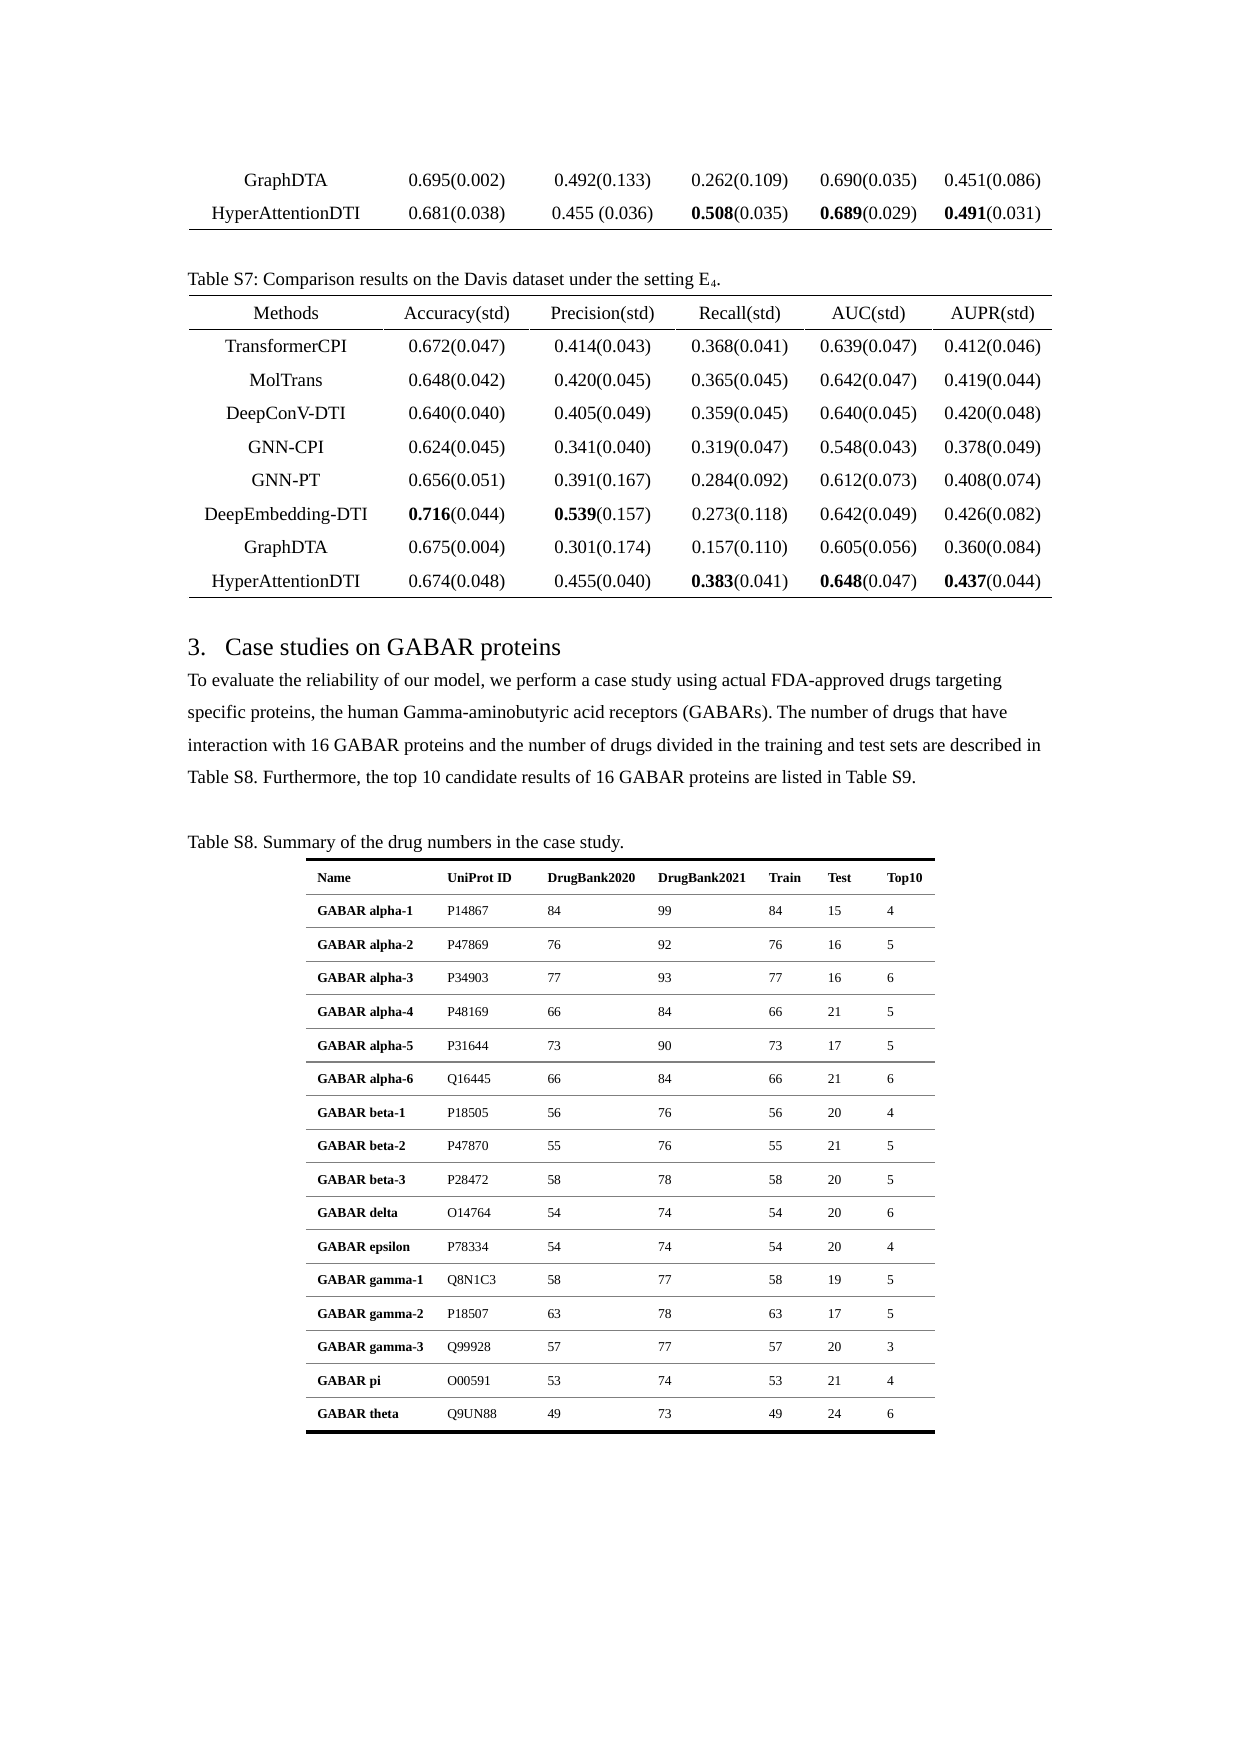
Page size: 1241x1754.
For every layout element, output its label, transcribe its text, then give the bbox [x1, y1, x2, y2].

table_cell GNN-PT [189, 464, 383, 496]
table_cell 84 [536, 895, 647, 927]
table_cell P47869 [436, 928, 536, 961]
table_cell 0.365(0.045) [676, 363, 804, 396]
table_cell 53 [536, 1364, 647, 1397]
table_cell 76 [647, 1130, 757, 1162]
table_header AUPR(std) [933, 296, 1052, 329]
table_cell 5 [876, 928, 934, 961]
table_cell 24 [816, 1398, 876, 1430]
table_cell 15 [816, 895, 876, 927]
table_cell 76 [647, 1096, 757, 1128]
table_cell 0.716(0.044) [384, 498, 529, 530]
table_header Test [816, 861, 876, 894]
table_cell 73 [647, 1398, 757, 1430]
table_cell 4 [876, 1096, 934, 1128]
table_cell 0.301(0.174) [530, 531, 675, 563]
table_cell 54 [536, 1197, 647, 1229]
table_cell MolTrans [189, 363, 383, 396]
table_cell 0.491(0.031) [933, 197, 1052, 229]
table_cell Q16445 [436, 1063, 536, 1095]
table_cell 0.640(0.040) [384, 397, 529, 429]
table_cell 77 [647, 1264, 757, 1296]
table_cell 66 [536, 995, 647, 1028]
table_cell 0.690(0.035) [805, 163, 932, 196]
table_cell GABAR alpha-1 [306, 895, 436, 927]
table_cell 74 [647, 1230, 757, 1263]
table_header AUC(std) [805, 296, 932, 329]
table_cell 0.455(0.040) [530, 565, 675, 597]
table_cell GABAR gamma-3 [306, 1331, 436, 1363]
list Case studies on GABAR proteins [187, 631, 1053, 663]
table_cell 77 [536, 962, 647, 994]
table_cell 0.262(0.109) [676, 163, 804, 196]
table_cell 4 [876, 1364, 934, 1397]
table_cell 0.368(0.041) [676, 330, 804, 362]
table_header Top10 [876, 861, 934, 894]
table_header Name [306, 861, 436, 894]
table_cell 5 [876, 1264, 934, 1296]
table_cell 0.605(0.056) [805, 531, 932, 563]
table_cell 0.612(0.073) [805, 464, 932, 496]
table_header Train [758, 861, 816, 894]
table_cell 58 [758, 1264, 816, 1296]
table_cell 0.412(0.046) [933, 330, 1052, 362]
table_cell 93 [647, 962, 757, 994]
table_header Recall(std) [676, 296, 804, 329]
table_cell 0.408(0.074) [933, 464, 1052, 496]
table_cell P28472 [436, 1163, 536, 1196]
table_cell 0.639(0.047) [805, 330, 932, 362]
table_cell 0.414(0.043) [530, 330, 675, 362]
table_cell 66 [536, 1063, 647, 1095]
table_cell 0.675(0.004) [384, 531, 529, 563]
table_cell GABAR gamma-1 [306, 1264, 436, 1296]
text Table S8. Summary of the drug numbers in the case study. [187, 826, 1053, 858]
table_cell 92 [647, 928, 757, 961]
table_cell 73 [758, 1029, 816, 1061]
table_cell GABAR beta-1 [306, 1096, 436, 1128]
table_cell 21 [816, 1063, 876, 1095]
table_cell 0.341(0.040) [530, 430, 675, 463]
table_cell 6 [876, 962, 934, 994]
table_cell 0.642(0.049) [805, 498, 932, 530]
table_cell GNN-CPI [189, 430, 383, 463]
table_header DrugBank2020 [536, 861, 647, 894]
table_cell DeepConV-DTI [189, 397, 383, 429]
table_cell 54 [536, 1230, 647, 1263]
table_cell 20 [816, 1163, 876, 1196]
table_cell 0.640(0.045) [805, 397, 932, 429]
table_cell 57 [536, 1331, 647, 1363]
table_cell 77 [647, 1331, 757, 1363]
table_cell 0.656(0.051) [384, 464, 529, 496]
table_cell P18507 [436, 1297, 536, 1330]
table_cell 0.455 (0.036) [530, 197, 675, 229]
table_cell 0.437(0.044) [933, 565, 1052, 597]
table_cell HyperAttentionDTI [189, 565, 383, 597]
table_cell 56 [536, 1096, 647, 1128]
table_cell 78 [647, 1163, 757, 1196]
table_cell 6 [876, 1063, 934, 1095]
table_cell Q8N1C3 [436, 1264, 536, 1296]
table_cell 56 [758, 1096, 816, 1128]
table_cell P48169 [436, 995, 536, 1028]
table_cell 0.648(0.042) [384, 363, 529, 396]
table_cell 73 [536, 1029, 647, 1061]
table_cell 0.681(0.038) [384, 197, 529, 229]
table_cell GABAR alpha-2 [306, 928, 436, 961]
table_cell GABAR alpha-4 [306, 995, 436, 1028]
table_cell 0.539(0.157) [530, 498, 675, 530]
table_cell 6 [876, 1398, 934, 1430]
table_cell 19 [816, 1264, 876, 1296]
table_cell 0.492(0.133) [530, 163, 675, 196]
table_cell 76 [758, 928, 816, 961]
table_cell 0.648(0.047) [805, 565, 932, 597]
table_cell 5 [876, 1029, 934, 1061]
table_cell 54 [758, 1197, 816, 1229]
table_cell P47870 [436, 1130, 536, 1162]
table_cell 16 [816, 928, 876, 961]
table_cell 55 [536, 1130, 647, 1162]
table_cell 58 [536, 1163, 647, 1196]
table_cell GABAR delta [306, 1197, 436, 1229]
table_cell GABAR epsilon [306, 1230, 436, 1263]
table_cell 0.378(0.049) [933, 430, 1052, 463]
table_cell 78 [647, 1297, 757, 1330]
table_cell DeepEmbedding-DTI [189, 498, 383, 530]
table_cell 74 [647, 1364, 757, 1397]
table_cell 0.405(0.049) [530, 397, 675, 429]
table_header Accuracy(std) [384, 296, 529, 329]
table_cell Q99928 [436, 1331, 536, 1363]
table_cell 20 [816, 1331, 876, 1363]
table_cell GABAR alpha-5 [306, 1029, 436, 1061]
table_cell 21 [816, 1130, 876, 1162]
table_cell 0.642(0.047) [805, 363, 932, 396]
table_cell 5 [876, 1297, 934, 1330]
table_cell 77 [758, 962, 816, 994]
table_cell 0.420(0.048) [933, 397, 1052, 429]
table_cell 16 [816, 962, 876, 994]
table_cell 0.360(0.084) [933, 531, 1052, 563]
table_cell 84 [647, 995, 757, 1028]
table_header DrugBank2021 [647, 861, 757, 894]
table_cell P14867 [436, 895, 536, 927]
table_cell 17 [816, 1297, 876, 1330]
table_cell 0.508(0.035) [676, 197, 804, 229]
table_cell P18505 [436, 1096, 536, 1128]
table_cell 20 [816, 1230, 876, 1263]
table_cell GABAR alpha-3 [306, 962, 436, 994]
table_cell 0.624(0.045) [384, 430, 529, 463]
table_cell 49 [536, 1398, 647, 1430]
table_cell 74 [647, 1197, 757, 1229]
table_cell 66 [758, 995, 816, 1028]
table_cell GABAR pi [306, 1364, 436, 1397]
table_cell 5 [876, 995, 934, 1028]
table_cell 5 [876, 1163, 934, 1196]
table_cell 76 [536, 928, 647, 961]
table_cell 17 [816, 1029, 876, 1061]
table_cell 63 [758, 1297, 816, 1330]
table_cell 49 [758, 1398, 816, 1430]
table_cell TransformerCPI [189, 330, 383, 362]
table_cell P34903 [436, 962, 536, 994]
table_cell 0.695(0.002) [384, 163, 529, 196]
text Table S7: Comparison results on the Davis dataset under the setting E4. [187, 263, 1053, 295]
table_cell 20 [816, 1197, 876, 1229]
table_cell 57 [758, 1331, 816, 1363]
table_header Methods [189, 296, 383, 329]
table_cell P78334 [436, 1230, 536, 1263]
table_cell 0.420(0.045) [530, 363, 675, 396]
table_cell P31644 [436, 1029, 536, 1061]
table_cell 0.672(0.047) [384, 330, 529, 362]
text To evaluate the reliability of our model, we perform a case study using actual FDA-approved drugs targeting specific proteins, the human Gamma-aminobutyric acid receptors (GABARs). The number of drugs that have interaction with 16 GABAR proteins and the number of drugs divided in the training and test sets are described in Table S8. Furthermore, the top 10 candidate results of 16 GABAR proteins are listed in Table S9. [187, 663, 1053, 793]
table_cell 0.426(0.082) [933, 498, 1052, 530]
table_cell 84 [758, 895, 816, 927]
table_cell 54 [758, 1230, 816, 1263]
table_cell 99 [647, 895, 757, 927]
table_cell 58 [536, 1264, 647, 1296]
table_cell 58 [758, 1163, 816, 1196]
table_cell 84 [647, 1063, 757, 1095]
table_cell 90 [647, 1029, 757, 1061]
table_cell 63 [536, 1297, 647, 1330]
table_cell GABAR alpha-6 [306, 1063, 436, 1095]
table_cell 0.674(0.048) [384, 565, 529, 597]
table_header UniProt ID [436, 861, 536, 894]
table_cell O00591 [436, 1364, 536, 1397]
table_cell 53 [758, 1364, 816, 1397]
table_cell 0.157(0.110) [676, 531, 804, 563]
table_cell 0.359(0.045) [676, 397, 804, 429]
table_cell 0.319(0.047) [676, 430, 804, 463]
table_cell 21 [816, 995, 876, 1028]
table_cell 0.689(0.029) [805, 197, 932, 229]
table_cell 20 [816, 1096, 876, 1128]
table_header Precision(std) [530, 296, 675, 329]
table_cell 0.383(0.041) [676, 565, 804, 597]
table_cell 3 [876, 1331, 934, 1363]
table_cell GraphDTA [189, 531, 383, 563]
table_cell 5 [876, 1130, 934, 1162]
table_cell 0.273(0.118) [676, 498, 804, 530]
table_cell O14764 [436, 1197, 536, 1229]
table_cell GABAR beta-3 [306, 1163, 436, 1196]
table_cell 4 [876, 1230, 934, 1263]
table_cell GraphDTA [189, 163, 383, 196]
table_cell 0.284(0.092) [676, 464, 804, 496]
table_cell GABAR gamma-2 [306, 1297, 436, 1330]
table_cell 4 [876, 895, 934, 927]
table_cell 0.419(0.044) [933, 363, 1052, 396]
table_cell HyperAttentionDTI [189, 197, 383, 229]
table_cell GABAR theta [306, 1398, 436, 1430]
table_cell 66 [758, 1063, 816, 1095]
table_cell GABAR beta-2 [306, 1130, 436, 1162]
table_cell 6 [876, 1197, 934, 1229]
table_cell 0.548(0.043) [805, 430, 932, 463]
table_cell 0.391(0.167) [530, 464, 675, 496]
table_cell 55 [758, 1130, 816, 1162]
table_cell 0.451(0.086) [933, 163, 1052, 196]
table_cell 21 [816, 1364, 876, 1397]
table_cell Q9UN88 [436, 1398, 536, 1430]
